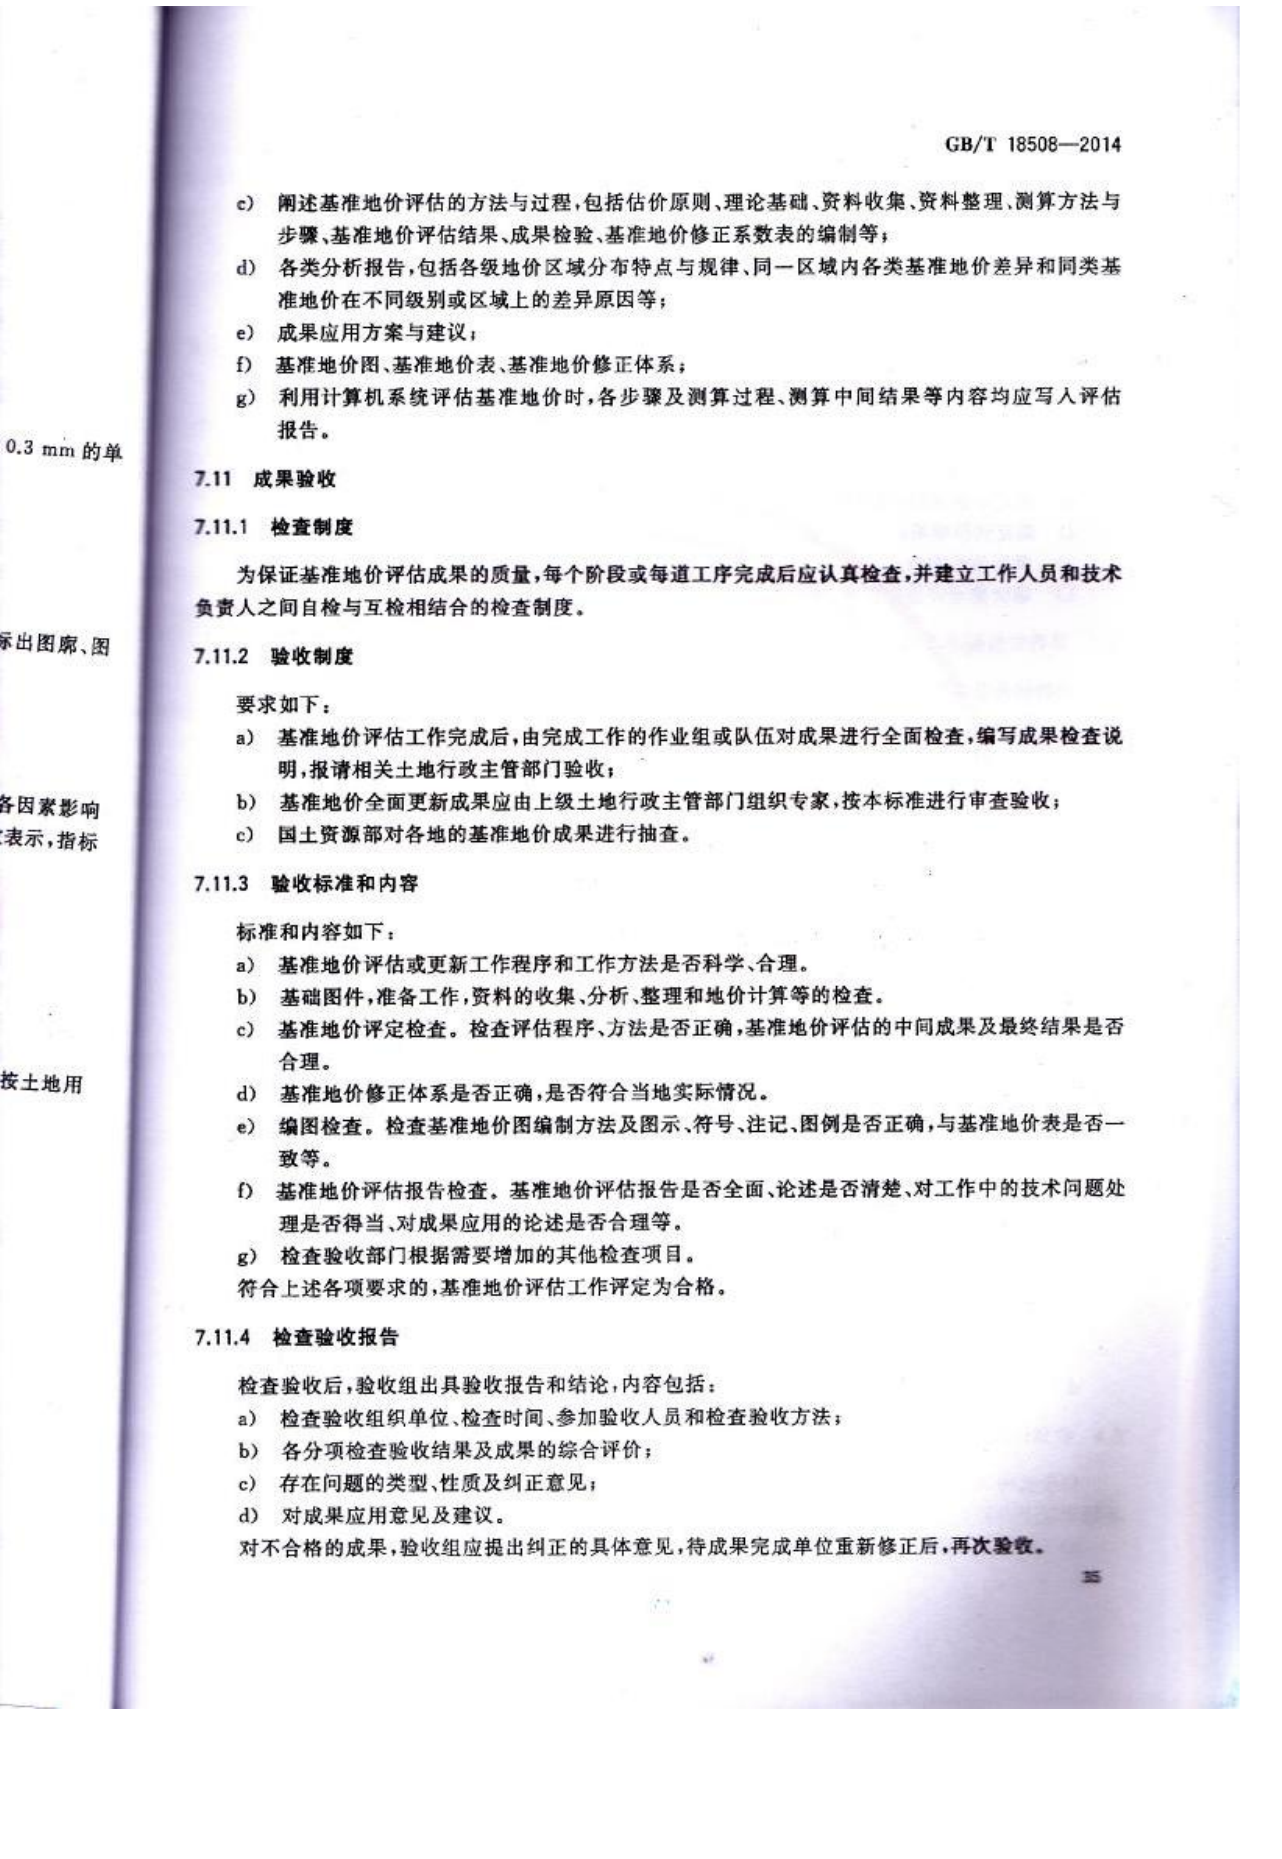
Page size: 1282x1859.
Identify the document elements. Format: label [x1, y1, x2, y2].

picture [0, 6, 1240, 1709]
